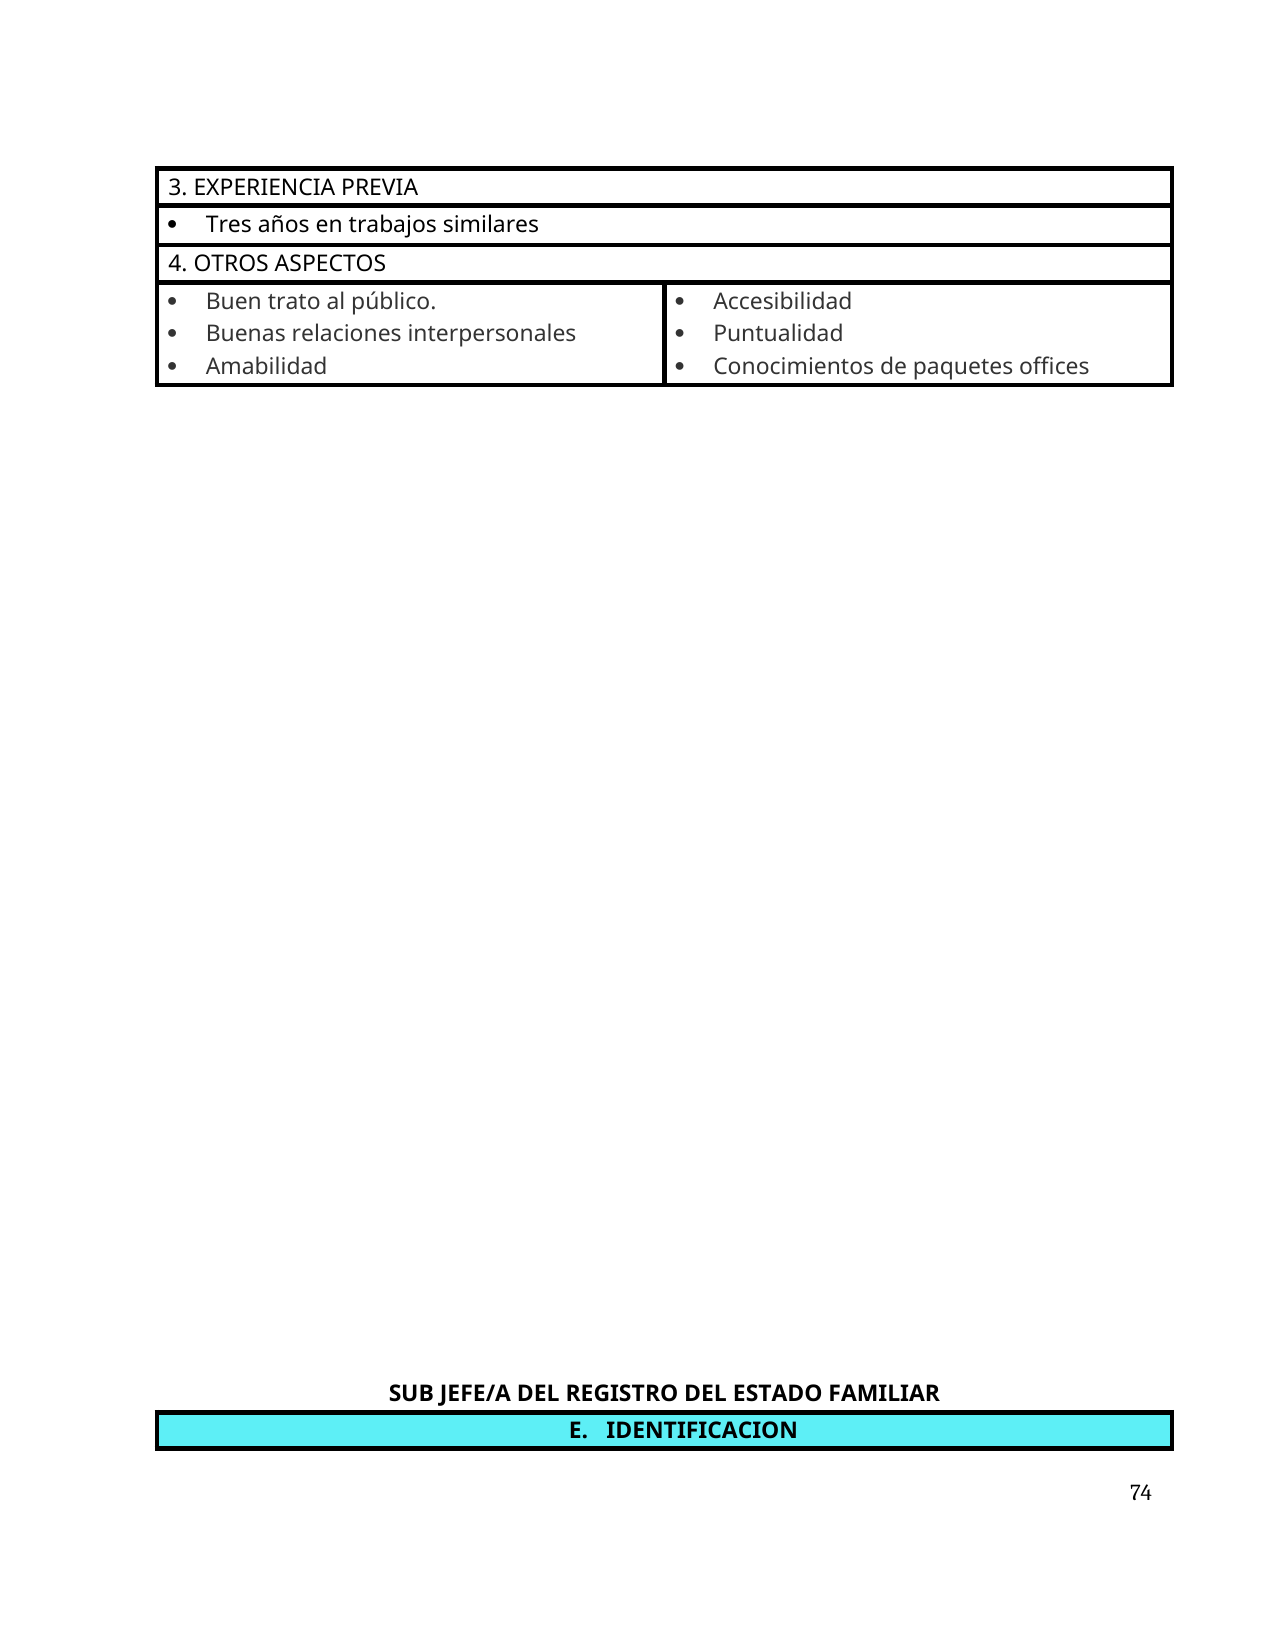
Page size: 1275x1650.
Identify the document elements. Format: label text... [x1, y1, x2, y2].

table_cell Tres años en trabajos similares [159, 208, 1170, 243]
text SUB JEFE/A DEL REGISTRO DEL ESTADO FAMILIAR [177, 1377, 1152, 1408]
table_cell 4. OTROS ASPECTOS [159, 247, 1170, 280]
table_cell Buen trato al público. Buenas relaciones interpersonales Amabilidad [159, 285, 662, 383]
table_cell Accesibilidad Puntualidad Conocimientos de paquetes offices [667, 285, 1170, 383]
table_cell 3. EXPERIENCIA PREVIA [159, 171, 1170, 203]
table_header IDENTIFICACION [159, 1415, 1170, 1446]
